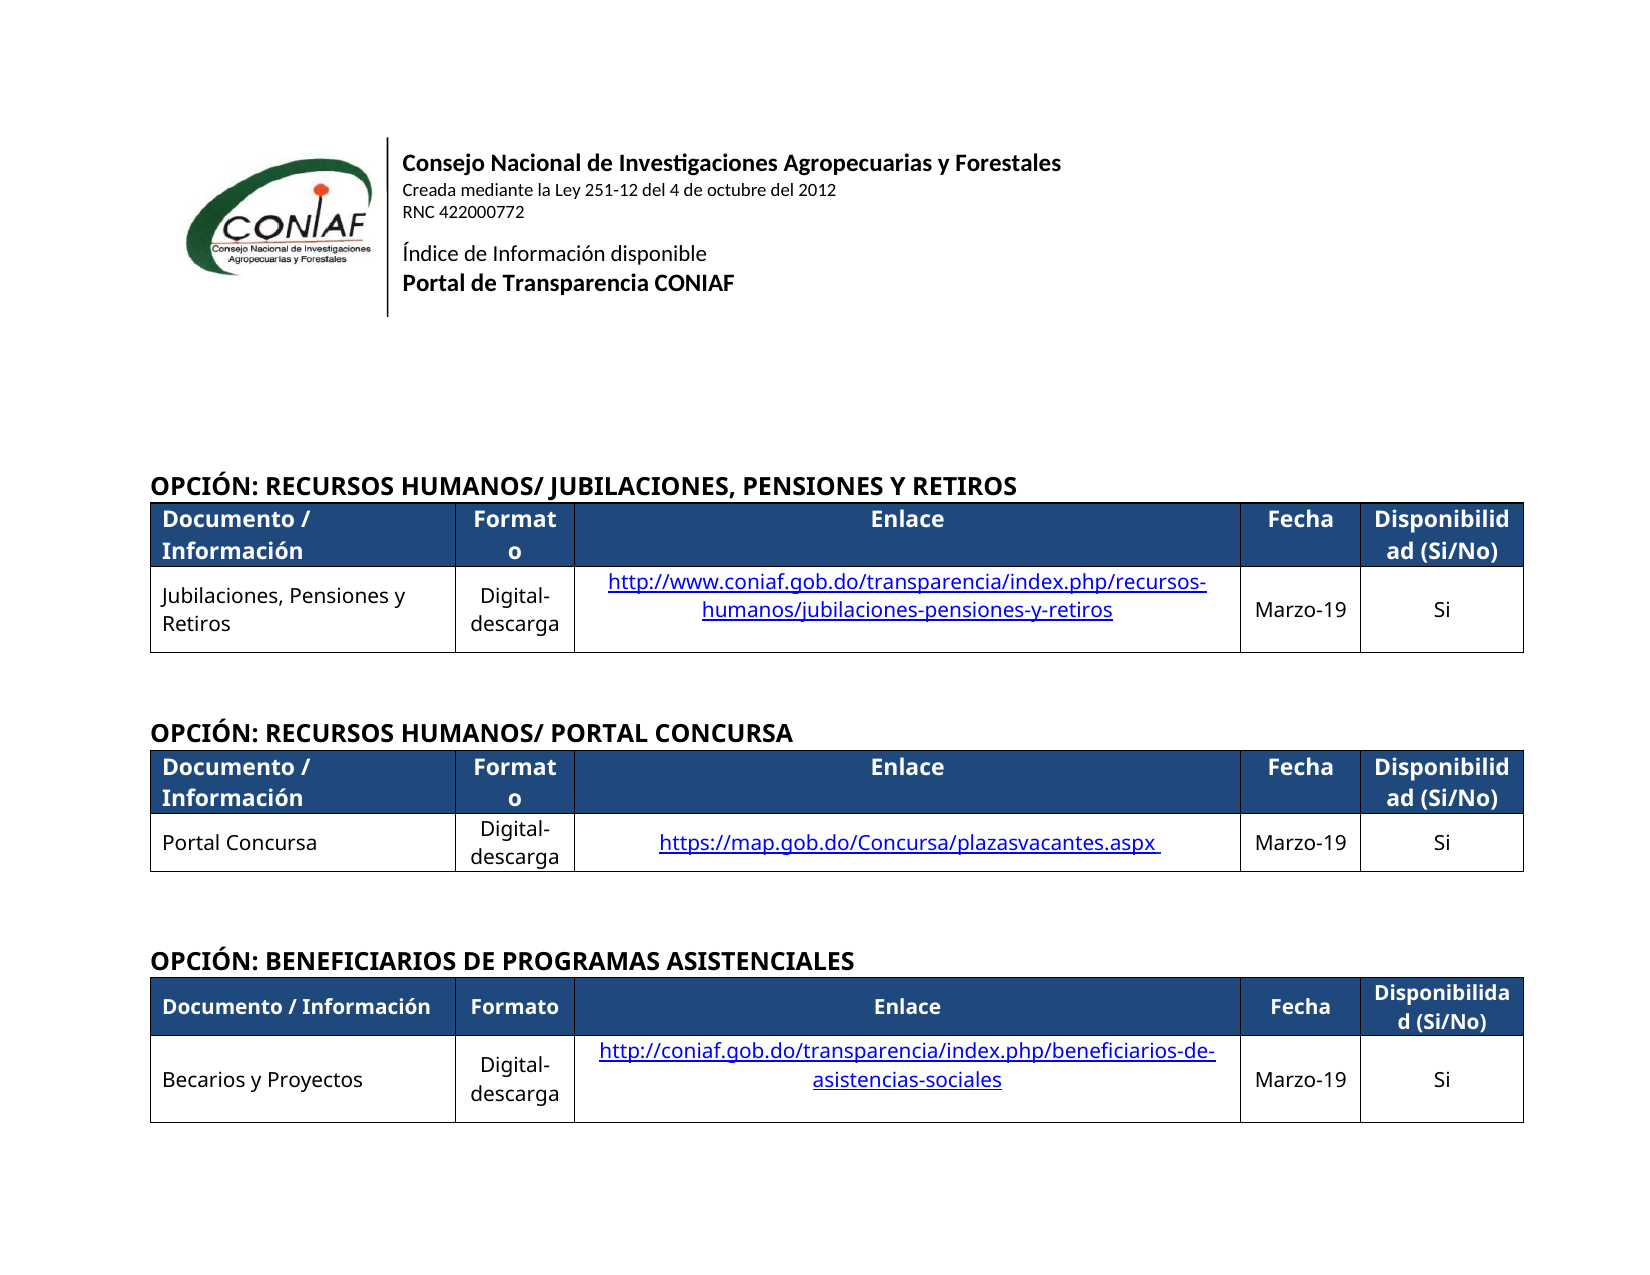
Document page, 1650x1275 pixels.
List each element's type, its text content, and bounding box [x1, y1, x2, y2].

table_header Enlace [575, 504, 1240, 566]
table_header Documento / Información [151, 751, 455, 813]
picture [181, 153, 375, 275]
table_cell Becarios y Proyectos [151, 1036, 455, 1122]
table_cell Jubilaciones, Pensiones y Retiros [151, 567, 455, 652]
table_header Fecha [1241, 978, 1360, 1035]
table_cell Portal Concursa [151, 814, 455, 871]
table_cell Marzo-19 [1241, 814, 1360, 871]
table_cell Digital-descarga [456, 567, 574, 652]
table_cell https://map.gob.do/Concursa/plazasvacantes.aspx [575, 814, 1240, 871]
table_cell Marzo-19 [1241, 1036, 1360, 1122]
table_cell Si [1361, 814, 1523, 871]
table_cell http://coniaf.gob.do/transparencia/index.php/beneficiarios-de-asistencias-sociales [575, 1036, 1240, 1122]
table_cell Si [1361, 1036, 1523, 1122]
table_cell http://www.coniaf.gob.do/transparencia/index.php/recursos-humanos/jubilaciones-pensiones-y-retiros [575, 567, 1240, 652]
table_header Enlace [575, 751, 1240, 813]
table_header Formato [456, 751, 574, 813]
table_header Disponibilidad (Si/No) [1361, 504, 1523, 566]
table_cell Marzo-19 [1241, 567, 1360, 652]
table_header Fecha [1241, 751, 1360, 813]
table_header Documento / Información [151, 978, 455, 1035]
table_header Enlace [575, 978, 1240, 1035]
text OPCIÓN: RECURSOS HUMANOS/ PORTAL CONCURSA [150, 715, 1500, 749]
table_header Disponibilidad (Si/No) [1361, 978, 1523, 1035]
table_header Disponibilidad (Si/No) [1361, 751, 1523, 813]
text OPCIÓN: BENEFICIARIOS DE PROGRAMAS ASISTENCIALES [150, 943, 1500, 977]
table_header Formato [456, 504, 574, 566]
table_header Formato [456, 978, 574, 1035]
table_header Fecha [1241, 504, 1360, 566]
table_cell Digital-descarga [456, 814, 574, 871]
table_header Documento / Información [151, 504, 455, 566]
text OPCIÓN: RECURSOS HUMANOS/ JUBILACIONES, PENSIONES Y RETIROS [150, 468, 1500, 502]
table_cell Digital-descarga [456, 1036, 574, 1122]
table_cell Si [1361, 567, 1523, 652]
